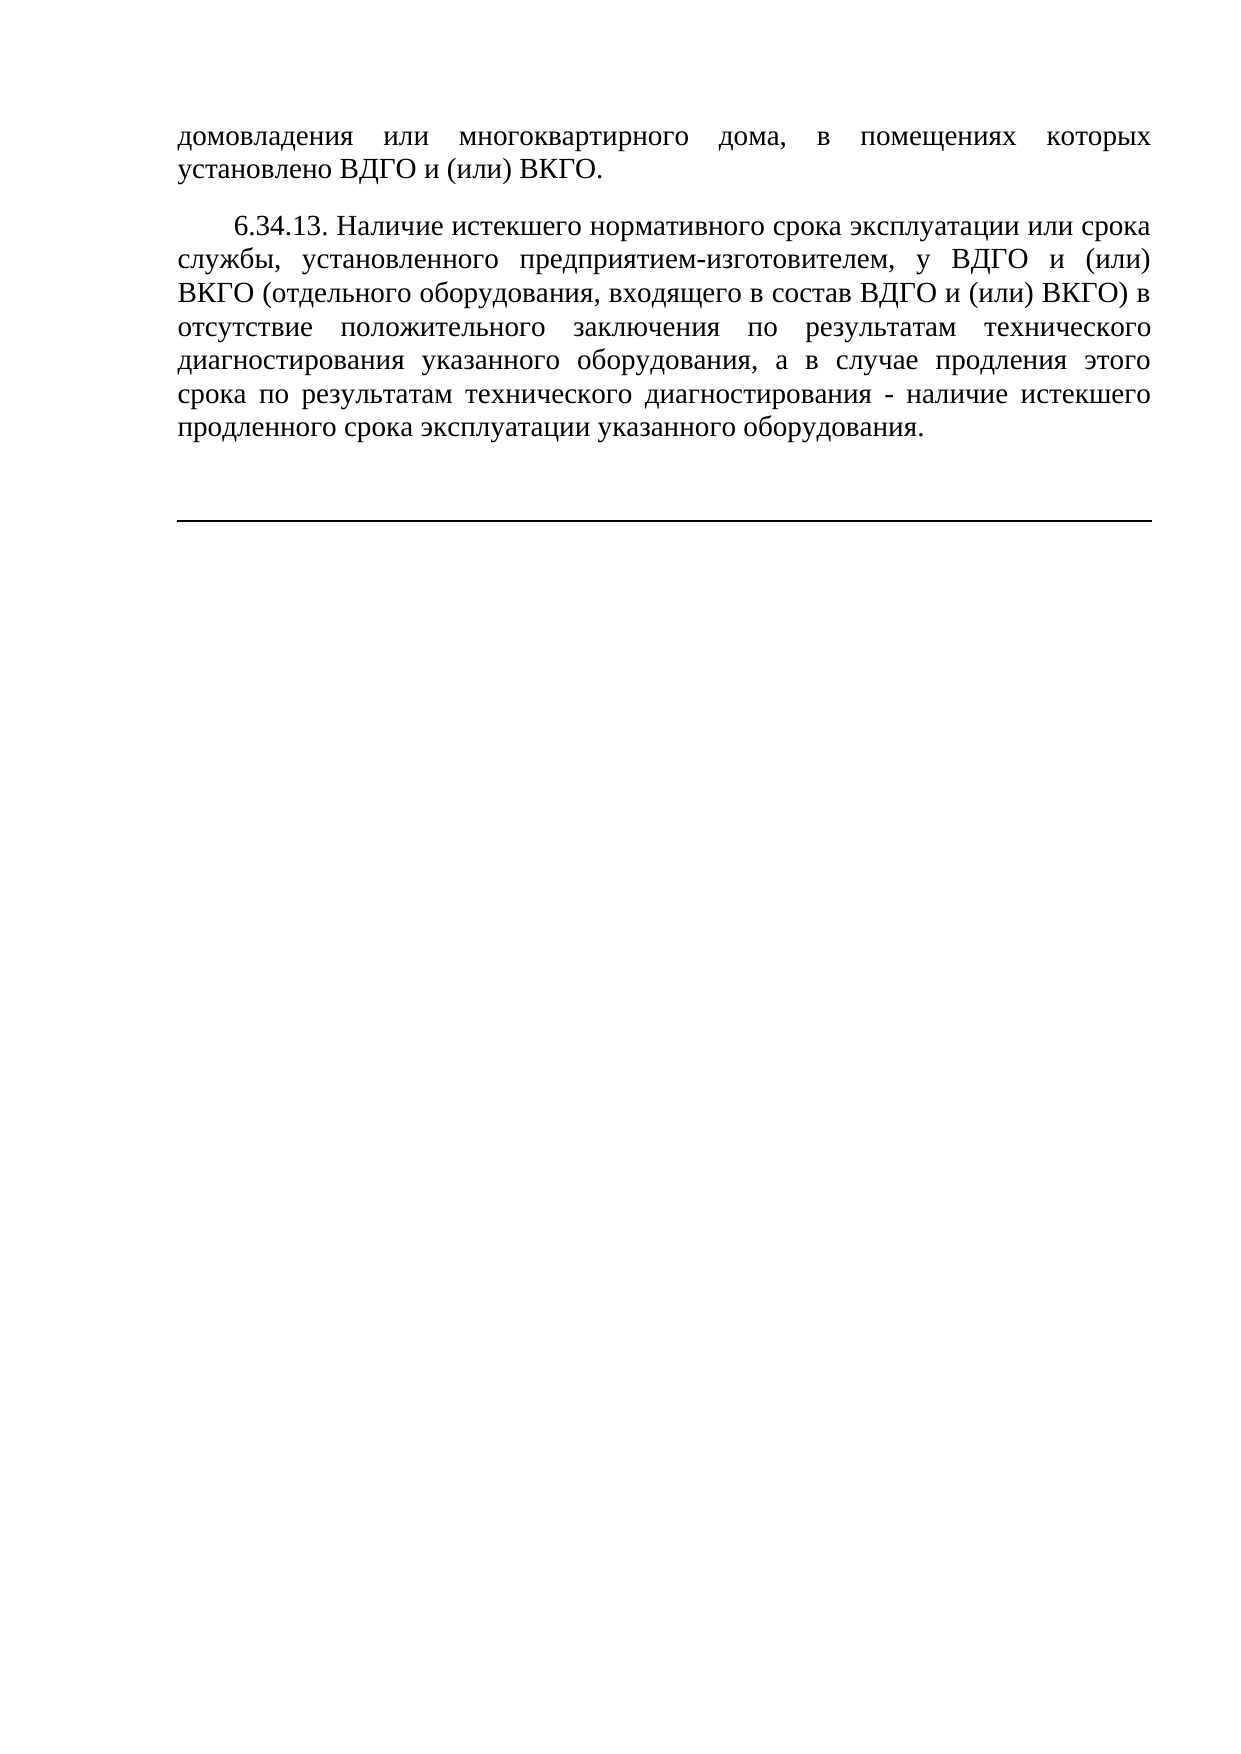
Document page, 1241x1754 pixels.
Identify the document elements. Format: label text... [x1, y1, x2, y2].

text 6.34.13. Наличие истекшего нормативного срока эксплуатации или срока службы, установленного предприятием-изготовителем, у ВДГО и (или) ВКГО (отдельного оборудования, входящего в состав ВДГО и (или) ВКГО) в отсутствие положительного заключения по результатам технического диагностирования указанного оборудования, а в случае продления этого срока по результатам технического диагностирования - наличие истекшего продленного срока эксплуатации указанного оборудования. [177, 208, 1152, 443]
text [177, 118, 1152, 185]
